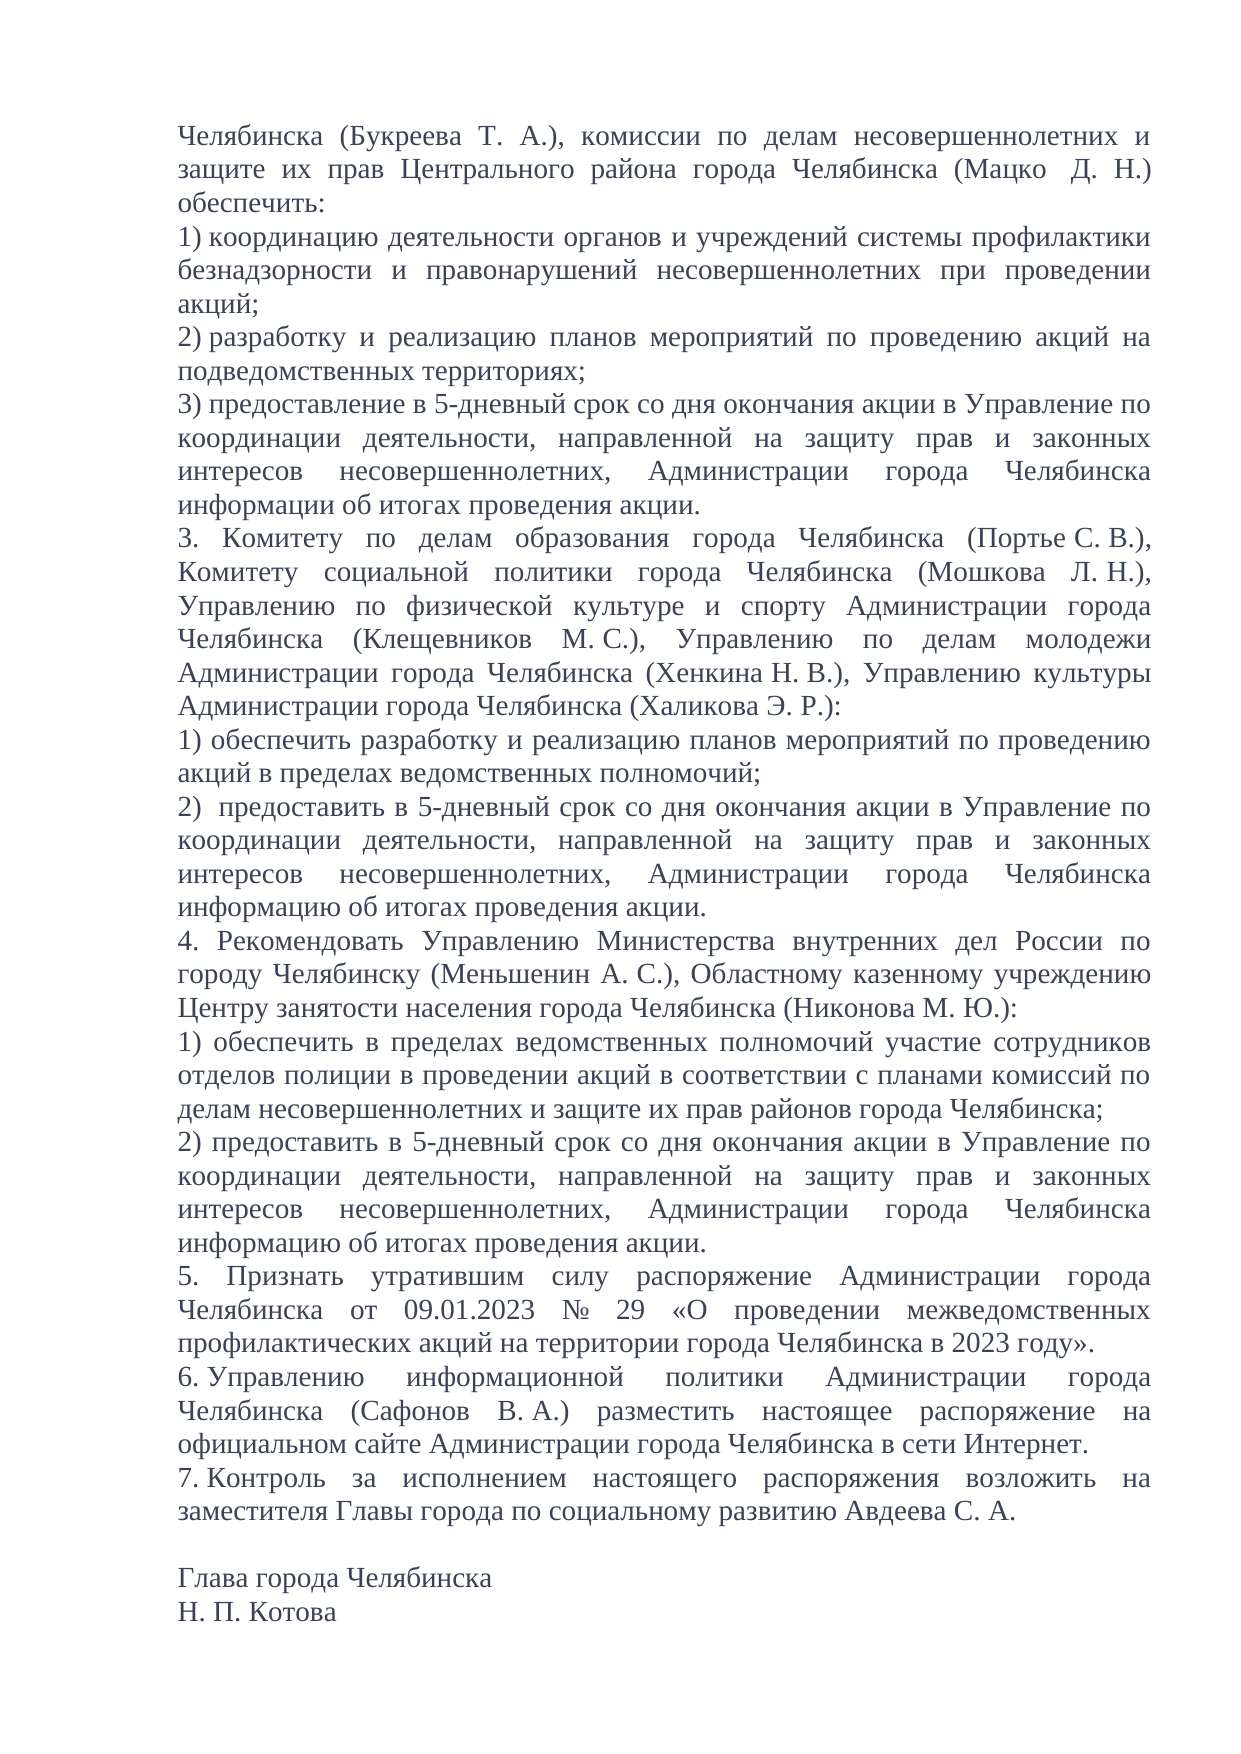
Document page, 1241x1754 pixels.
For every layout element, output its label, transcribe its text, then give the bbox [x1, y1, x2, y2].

text 1) обеспечить разработку и реализацию планов мероприятий по проведению акций в пределах ведомственных полномочий; [177, 722, 1152, 789]
text 4. Рекомендовать Управлению Министерства внутренних дел России по городу Челябинску (Меньшенин А. С.), Областному казенному учреждению Центру занятости населения города Челябинска (Никонова М. Ю.): [177, 923, 1152, 1024]
text 1) обеспечить в пределах ведомственных полномочий участие сотрудников отделов полиции в проведении акций в соответствии с планами комиссий по делам несовершеннолетних и защите их прав районов города Челябинска; [177, 1024, 1152, 1124]
text 3. Комитету по делам образования города Челябинска (Портье С. В.), Комитету социальной политики города Челябинска (Мошкова Л. Н.), Управлению по физической культуре и спорту Администрации города Челябинска (Клещевников М. С.), Управлению по делам молодежи Администрации города Челябинска (Хенкина Н. В.), Управлению культуры Администрации города Челябинска (Халикова Э. Р.): [177, 521, 1152, 722]
text 2) предоставить в 5-дневный срок со дня окончания акции в Управление по координации деятельности, направленной на защиту прав и законных интересов несовершеннолетних, Администрации города Челябинска информацию об итогах проведения акции. [177, 789, 1152, 923]
text 6. Управлению информационной политики Администрации города Челябинска (Сафонов В. А.) разместить настоящее распоряжение на официальном сайте Администрации города Челябинска в сети Интернет. [177, 1359, 1152, 1460]
text 2) предоставить в 5-дневный срок со дня окончания акции в Управление по координации деятельности, направленной на защиту прав и законных интересов несовершеннолетних, Администрации города Челябинска информацию об итогах проведения акции. [177, 1124, 1152, 1258]
text 3) предоставление в 5-дневный срок со дня окончания акции в Управление по координации деятельности, направленной на защиту прав и законных интересов несовершеннолетних, Администрации города Челябинска информации об итогах проведения акции. [177, 386, 1152, 521]
text 2) разработку и реализацию планов мероприятий по проведению акций на подведомственных территориях; [177, 319, 1152, 386]
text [177, 118, 1152, 219]
text 7. Контроль за исполнением настоящего распоряжения возложить на заместителя Главы города по социальному развитию Авдеева С. А. [177, 1460, 1152, 1527]
text 1) координацию деятельности органов и учреждений системы профилактики безнадзорности и правонарушений несовершеннолетних при проведении акций; [177, 219, 1152, 319]
text 5. Признать утратившим силу распоряжение Администрации города Челябинска от 09.01.2023 № 29 «О проведении межведомственных профилактических акций на территории города Челябинска в 2023 году». [177, 1258, 1152, 1359]
text Глава города Челябинска Н. П. Котова [177, 1560, 1152, 1627]
